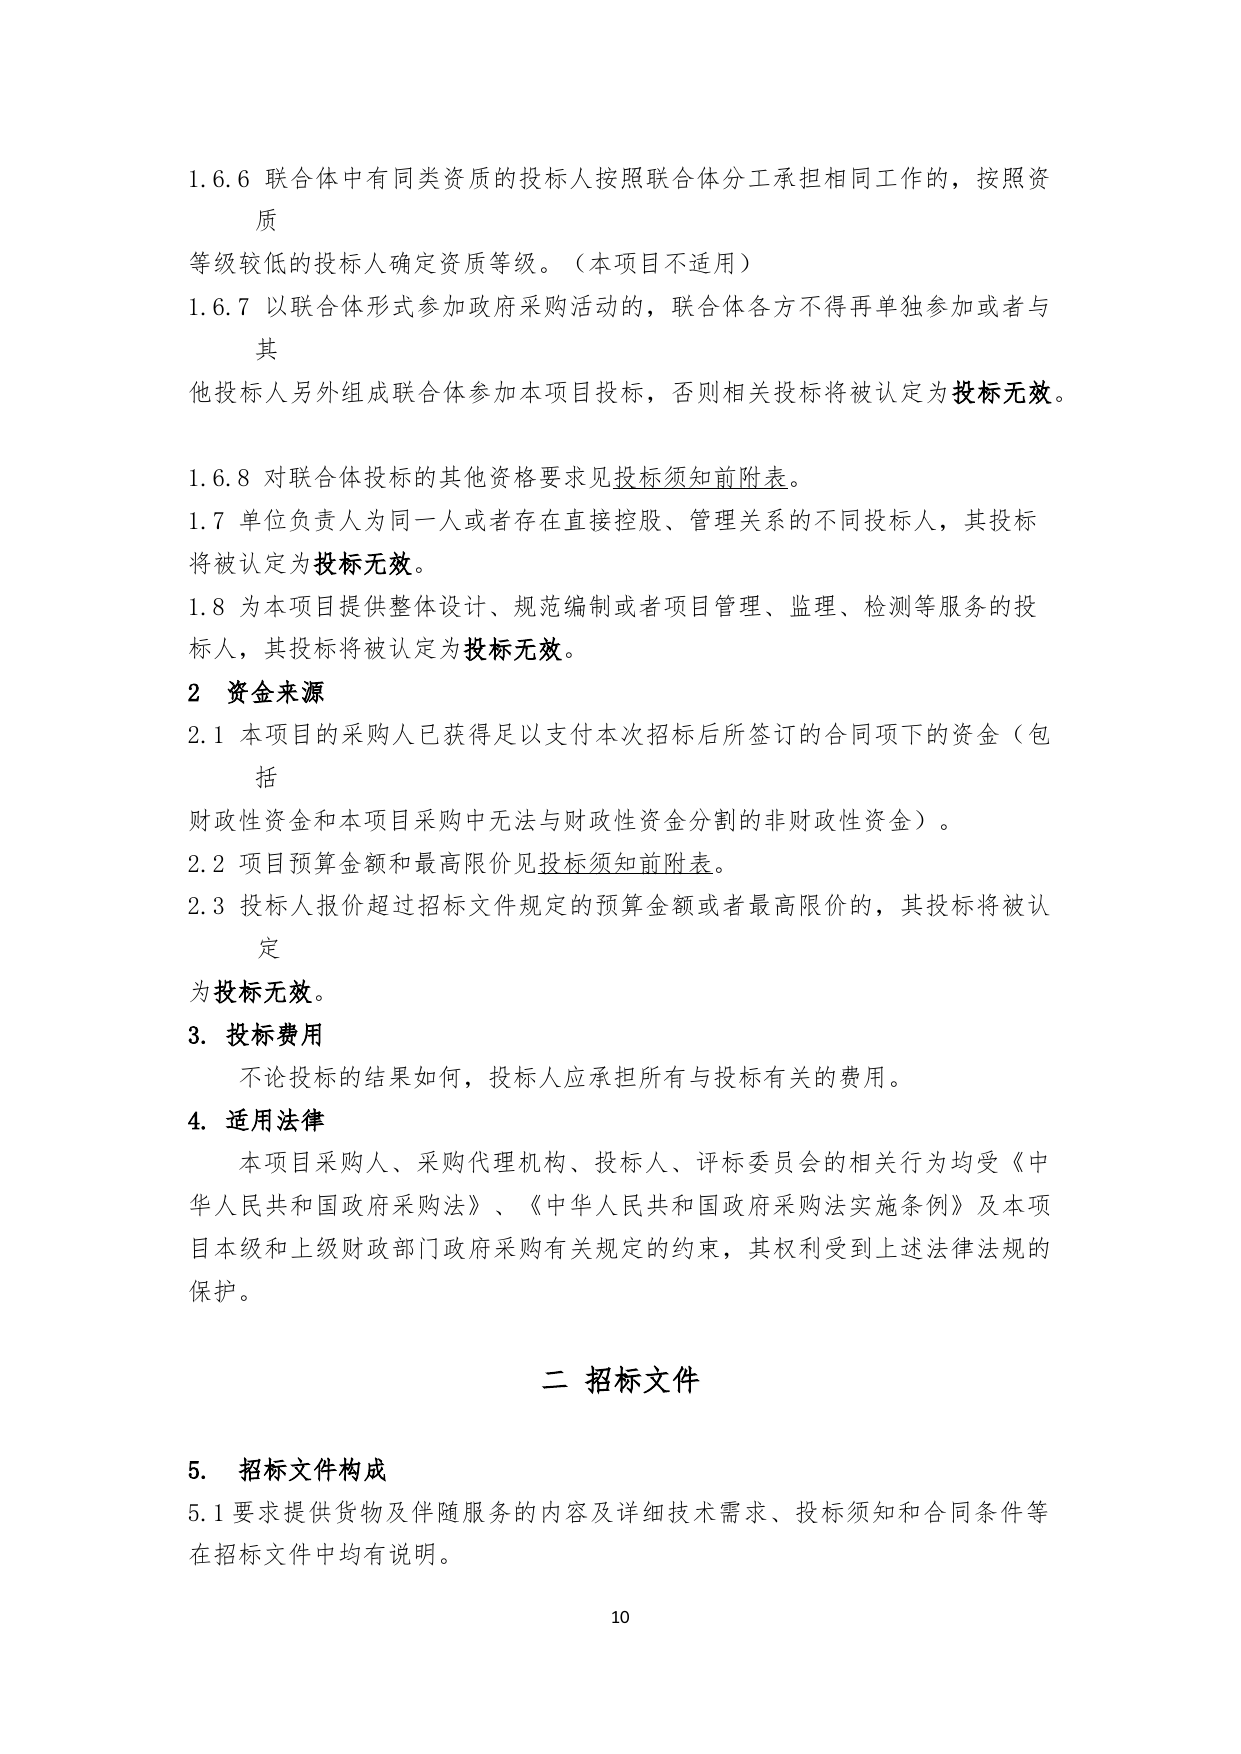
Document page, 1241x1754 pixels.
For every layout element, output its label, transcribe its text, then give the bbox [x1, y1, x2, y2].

text 2．资金来源 [187, 676, 1053, 704]
text 1.8 为本项目提供整体设计、规范编制或者项目管理、监理、检测等服务的投标人，其投标将被认定为投标无效。 [187, 590, 1053, 661]
text 他投标人另外组成联合体参加本项目投标，否则相关投标将被认定为投标无效。 [187, 376, 1053, 447]
text 5.1要求提供货物及伴随服务的内容及详细技术需求、投标须知和合同条件等在招标文件中均有说明。 [187, 1496, 1053, 1567]
text 为投标无效。 [187, 975, 1053, 1004]
text 1.6.7 以联合体形式参加政府采购活动的，联合体各方不得再单独参加或者与其 [187, 290, 1053, 362]
text 1.6.6 联合体中有同类资质的投标人按照联合体分工承担相同工作的，按照资质 [187, 162, 1053, 233]
text 二 招标文件 [187, 1361, 1053, 1394]
text 等级较低的投标人确定资质等级。（本项目不适用） [187, 248, 1053, 276]
text 3. 投标费用 [187, 1018, 1053, 1047]
text 1.7 单位负责人为同一人或者存在直接控股、管理关系的不同投标人，其投标将被认定为投标无效。 [187, 504, 1053, 576]
text 4. 适用法律 [187, 1104, 1053, 1132]
text 2.1 本项目的采购人已获得足以支付本次招标后所签订的合同项下的资金（包括 [187, 718, 1053, 790]
text 1.6.8 对联合体投标的其他资格要求见投标须知前附表。 [187, 462, 1053, 490]
text 2.3 投标人报价超过招标文件规定的预算金额或者最高限价的，其投标将被认定 [187, 890, 1053, 961]
text 2.2 项目预算金额和最高限价见投标须知前附表。 [187, 847, 1053, 876]
text 5. 招标文件构成 [187, 1453, 1053, 1482]
text 财政性资金和本项目采购中无法与财政性资金分割的非财政性资金）。 [187, 804, 1053, 833]
text 本项目采购人、采购代理机构、投标人、评标委员会的相关行为均受《中华人民共和国政府采购法》、《中华人民共和国政府采购法实施条例》及本项目本级和上级财政部门政府采购有关规定的约束，其权利受到上述法律法规的保护。 [187, 1147, 1053, 1304]
text 不论投标的结果如何，投标人应承担所有与投标有关的费用。 [187, 1061, 1053, 1089]
